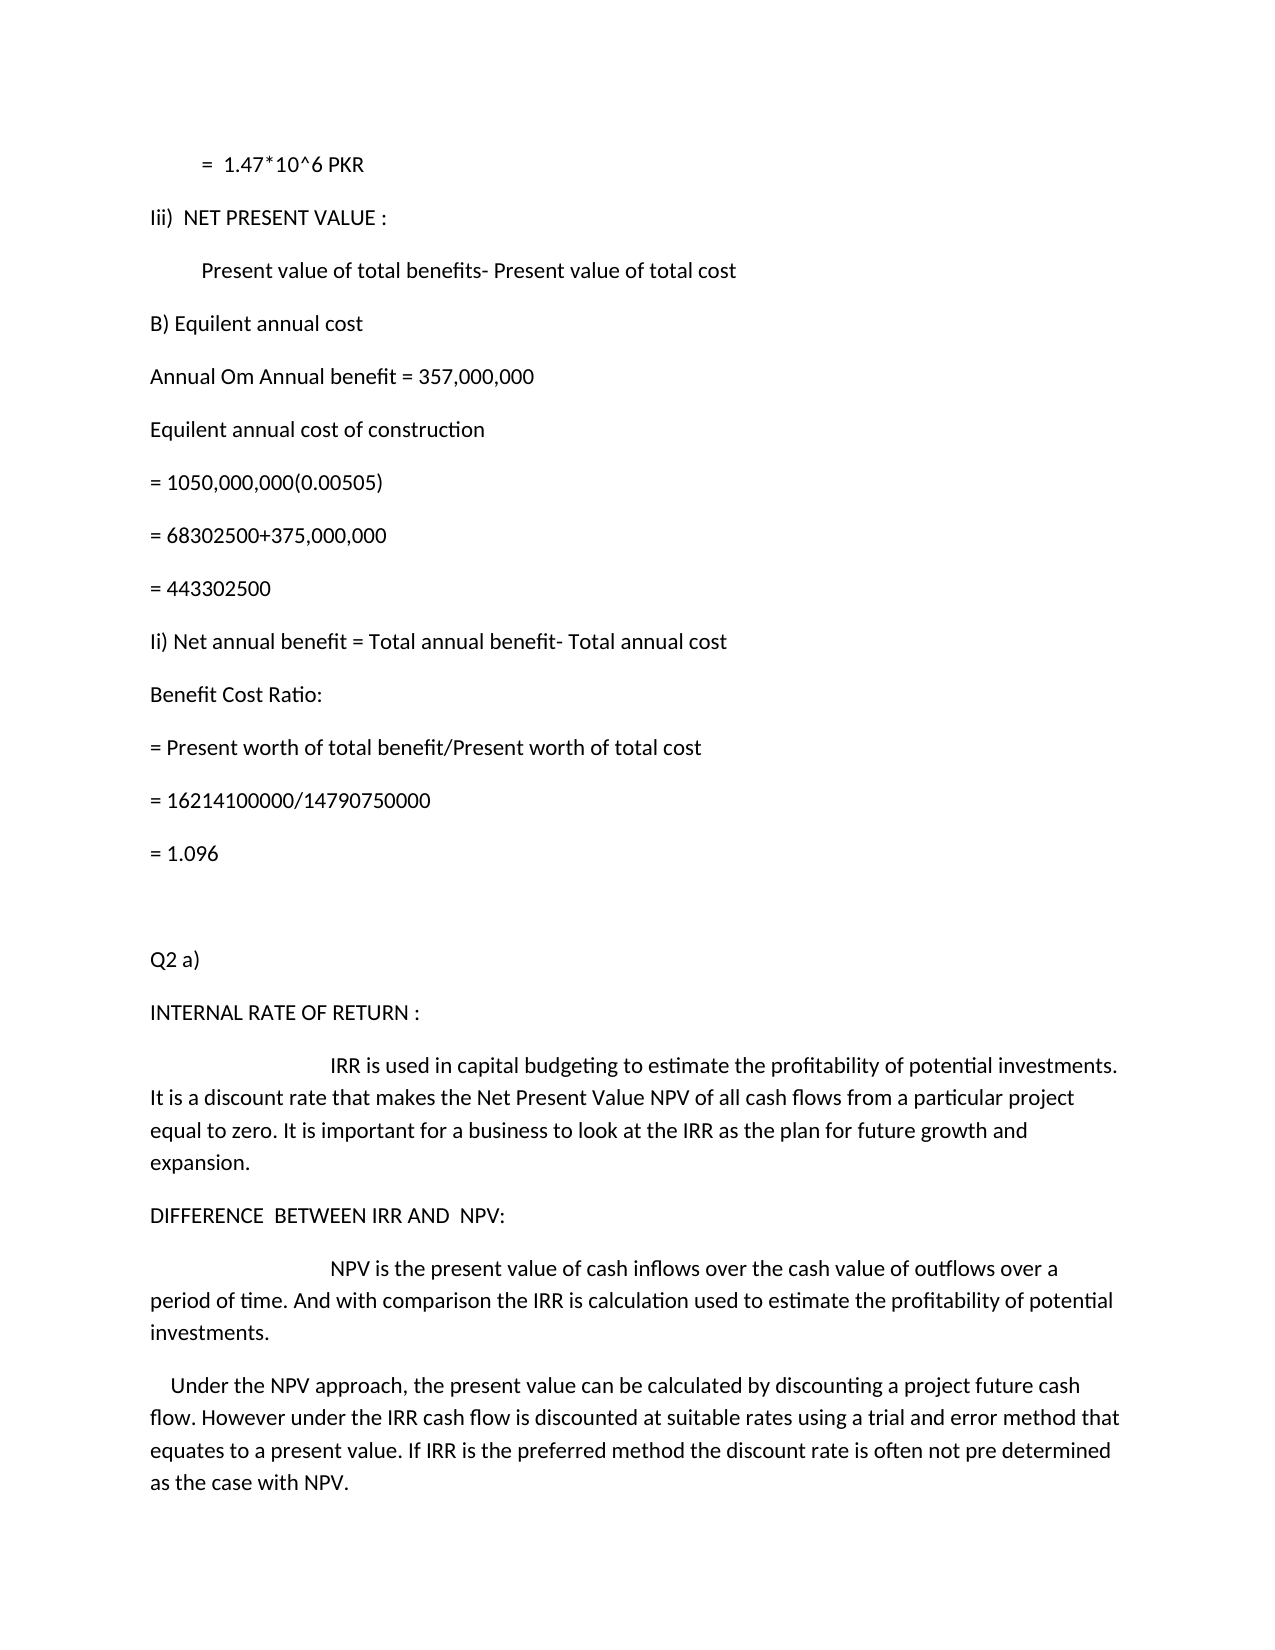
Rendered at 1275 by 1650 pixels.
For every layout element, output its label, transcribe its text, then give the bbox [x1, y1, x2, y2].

text Annual Om Annual benefit = 357,000,000 [150, 362, 1125, 390]
text Q2 a) [150, 945, 1125, 973]
text = 68302500+375,000,000 [150, 521, 1125, 549]
text = 443302500 [150, 574, 1125, 602]
text Under the NPV approach, the present value can be calculated by discounting a project future cash flow. However under the IRR cash flow is discounted at suitable rates using a trial and error method that equates to a present value. If IRR is the preferred method the discount rate is often not pre determined as the case with NPV. [150, 1371, 1125, 1496]
text = 16214100000/14790750000 [150, 786, 1125, 814]
text Benefit Cost Ratio: [150, 680, 1125, 708]
text Present value of total benefits- Present value of total cost [150, 256, 1125, 284]
text DIFFERENCE BETWEEN IRR AND NPV: [150, 1201, 1125, 1229]
text Ii) Net annual benefit = Total annual benefit- Total annual cost [150, 627, 1125, 655]
text B) Equilent annual cost [150, 309, 1125, 337]
text Iii) NET PRESENT VALUE : [150, 203, 1125, 231]
text INTERNAL RATE OF RETURN : [150, 998, 1125, 1026]
text = 1.47*10˄6 PKR [150, 150, 1125, 178]
text NPV is the present value of cash inflows over the cash value of outflows over a period of time. And with comparison the IRR is calculation used to estimate the profitability of potential investments. [150, 1254, 1125, 1346]
text IRR is used in capital budgeting to estimate the profitability of potential investments. It is a discount rate that makes the Net Present Value NPV of all cash flows from a particular project equal to zero. It is important for a business to look at the IRR as the plan for future growth and expansion. [150, 1051, 1125, 1176]
text = 1050,000,000(0.00505) [150, 468, 1125, 496]
text Equilent annual cost of construction [150, 415, 1125, 443]
text = 1.096 [150, 839, 1125, 867]
text = Present worth of total benefit/Present worth of total cost [150, 733, 1125, 761]
